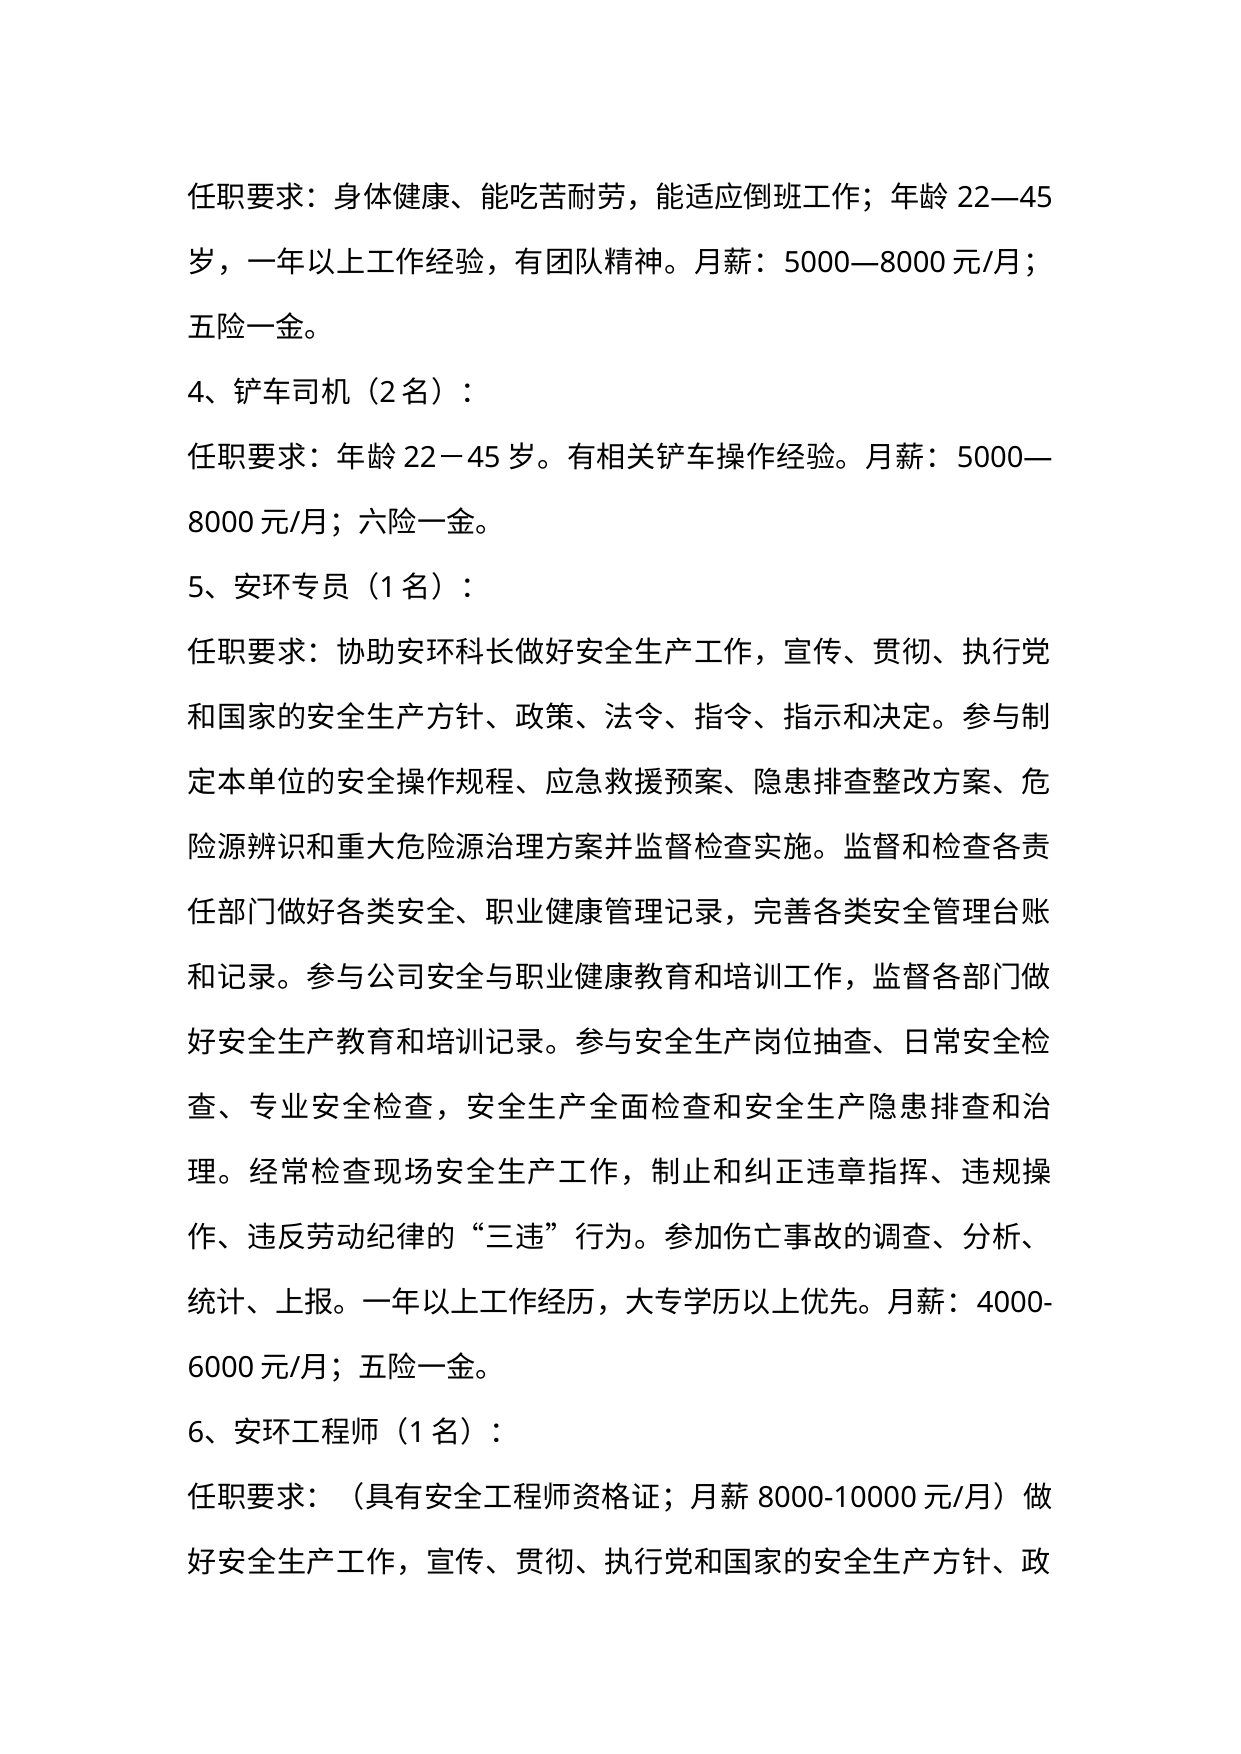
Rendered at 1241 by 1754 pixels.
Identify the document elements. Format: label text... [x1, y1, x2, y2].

text 5、安环专员（1名）： [187, 552, 1053, 617]
text 任职要求：协助安环科长做好安全生产工作，宣传、贯彻、执行党和国家的安全生产方针、政策、法令、指令、指示和决定。参与制定本单位的安全操作规程、应急救援预案、隐患排查整改方案、危险源辨识和重大危险源治理方案并监督检查实施。监督和检查各责任部门做好各类安全、职业健康管理记录，完善各类安全管理台账和记录。参与公司安全与职业健康教育和培训工作，监督各部门做好安全生产教育和培训记录。参与安全生产岗位抽查、日常安全检查、专业安全检查，安全生产全面检查和安全生产隐患排查和治理。经常检查现场安全生产工作，制止和纠正违章指挥、违规操作、违反劳动纪律的“三违”行为。参加伤亡事故的调查、分析、统计、上报。一年以上工作经历，大专学历以上优先。月薪：4000-6000元/月；五险一金。 [187, 617, 1053, 1397]
text 任职要求：年龄22－45岁。有相关铲车操作经验。月薪：5000—8000元/月；六险一金。 [187, 422, 1053, 552]
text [187, 1462, 1053, 1592]
text 6、安环工程师（1名）： [187, 1397, 1053, 1462]
text 4、铲车司机（2名）： [187, 357, 1053, 422]
text 任职要求：身体健康、能吃苦耐劳，能适应倒班工作；年龄22—45岁，一年以上工作经验，有团队精神。月薪：5000—8000元/月；五险一金。 [187, 162, 1053, 357]
